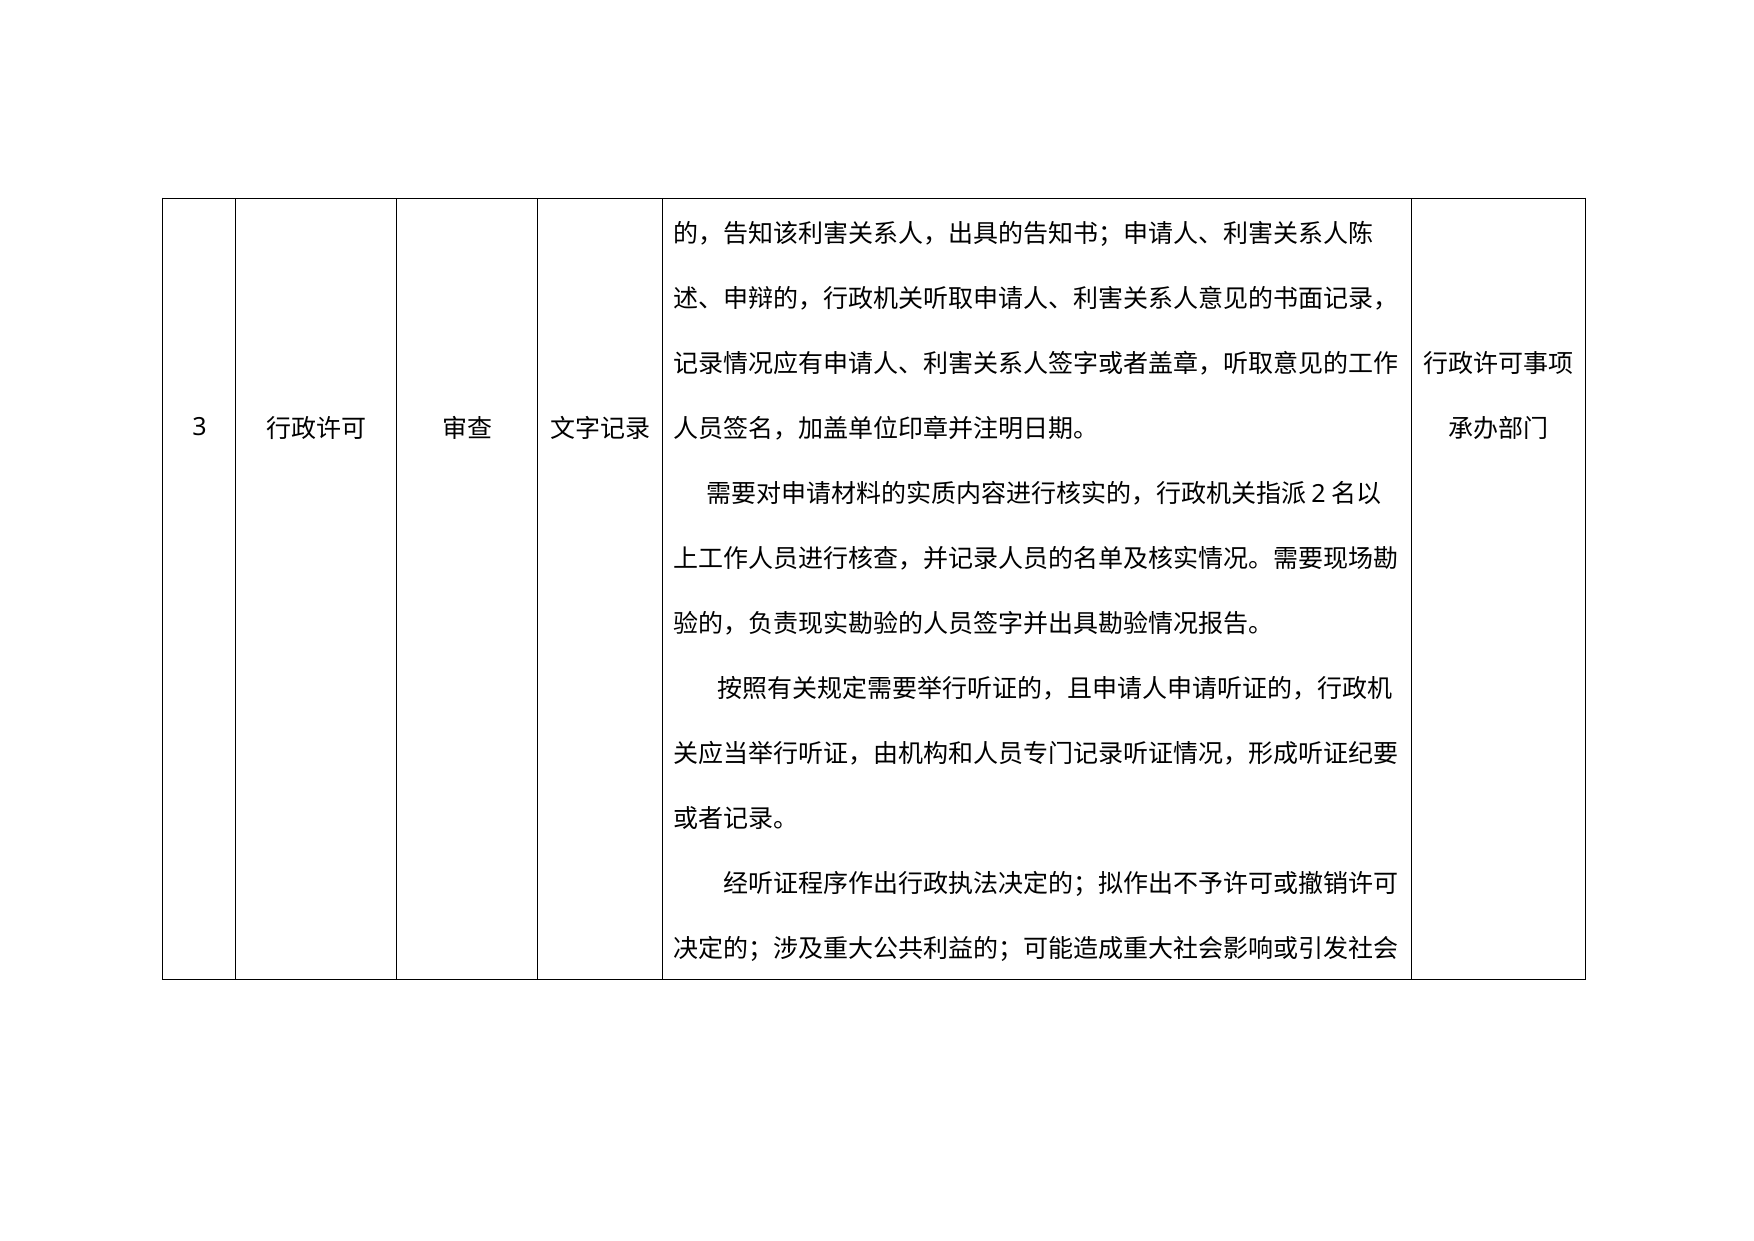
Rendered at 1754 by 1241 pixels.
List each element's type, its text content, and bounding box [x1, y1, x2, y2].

table_cell 行政许可 [236, 199, 396, 979]
table_cell 审查 [397, 199, 537, 979]
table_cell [663, 199, 1411, 979]
table_cell 行政许可事项承办部门 法制机构 [1412, 199, 1585, 979]
table_cell 3 [163, 199, 235, 979]
table_cell 文字记录 [538, 199, 662, 979]
